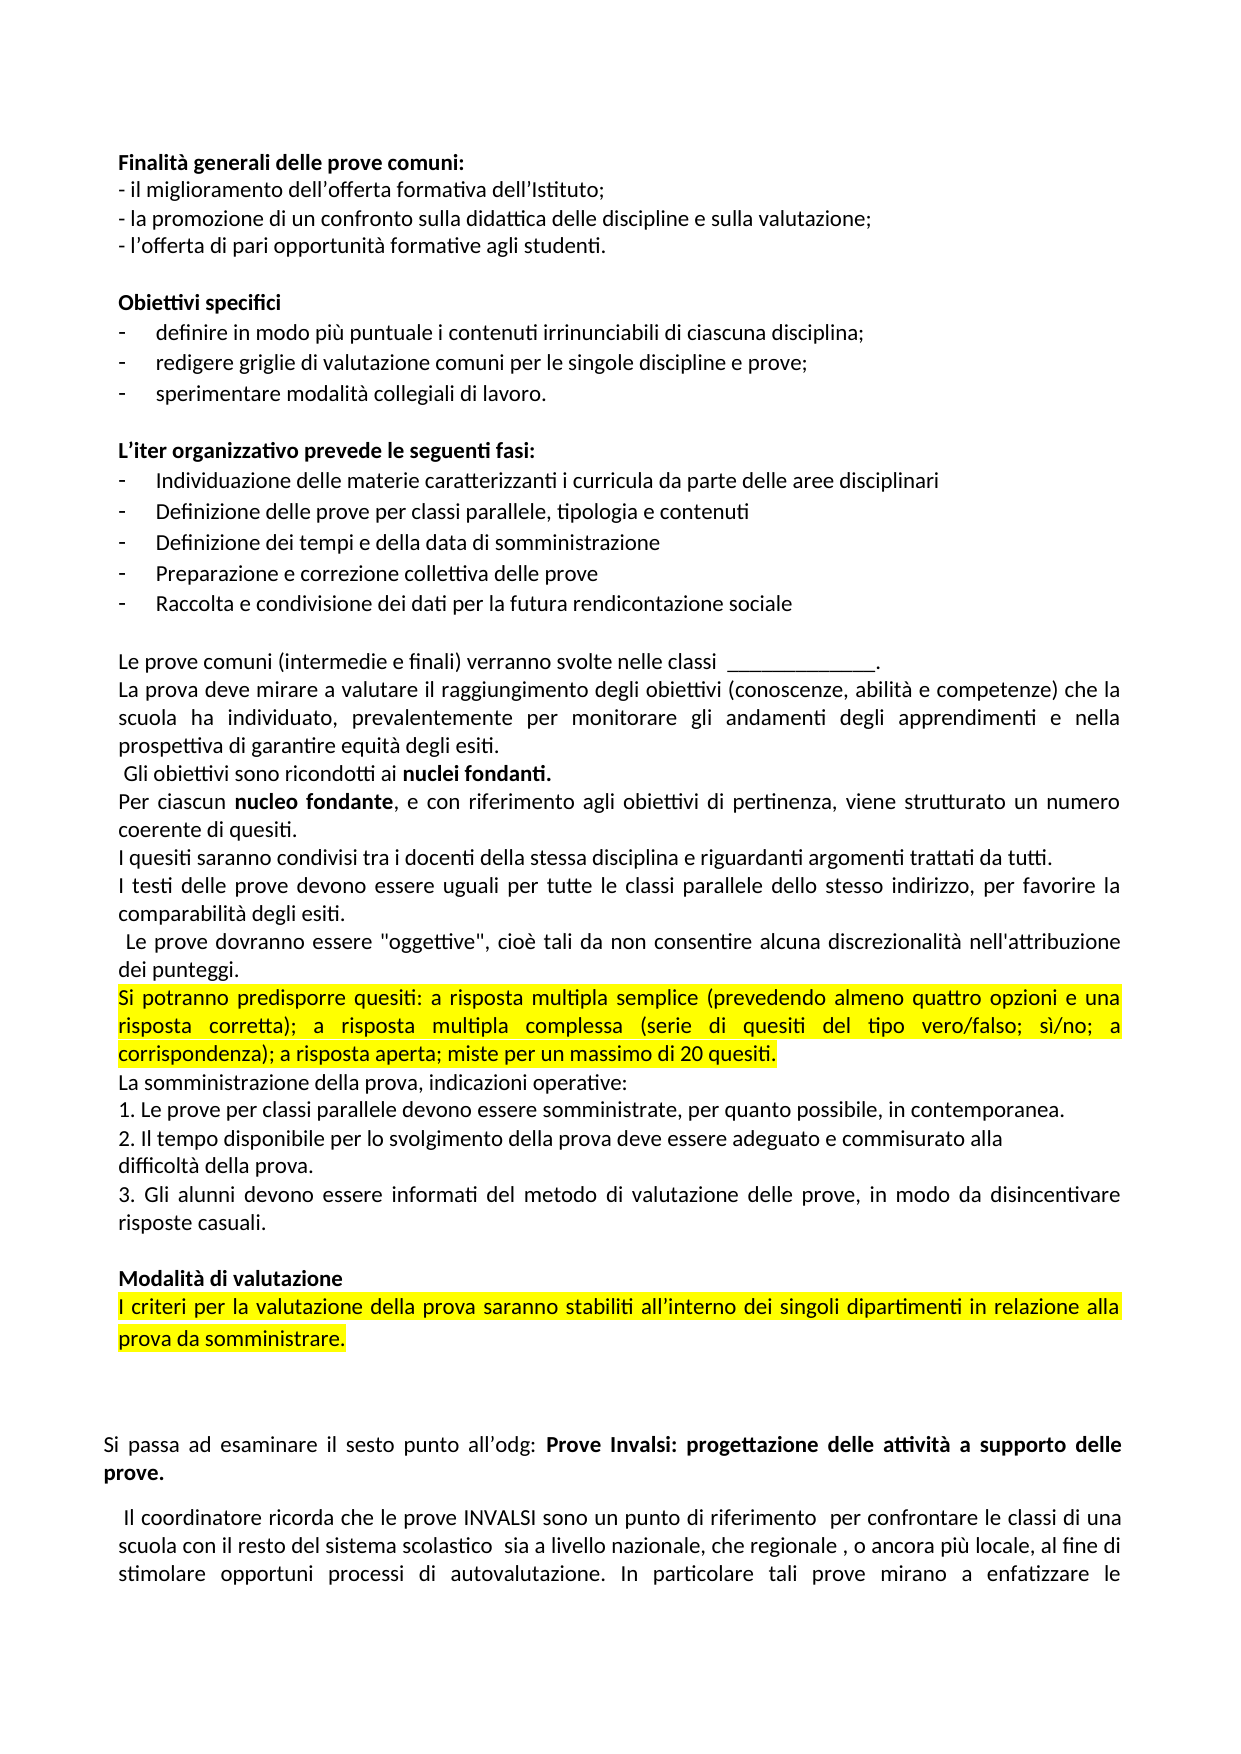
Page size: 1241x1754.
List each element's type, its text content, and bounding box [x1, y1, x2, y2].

list Raccolta e condivisione dei dati per la futura rendicontazione sociale [118, 588, 1124, 618]
text L’iter organizzativo prevede le seguenti fasi: [118, 437, 1122, 465]
text Si potranno predisporre quesiti: a risposta multipla semplice (prevedendo almeno quattro opzioni e una risposta corretta); a risposta multipla complessa (serie di quesiti del tipo vero/falso; sì/no; a corrispondenza); a risposta aperta; miste per un massimo di 20 quesiti. [118, 1039, 1122, 1068]
text - il miglioramento dell’offerta formativa dell’Istituto; [118, 176, 1122, 204]
text 2. Il tempo disponibile per lo svolgimento della prova deve essere adeguato e commisurato alla [118, 1124, 1122, 1152]
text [118, 1503, 1122, 1587]
text Modalità di valutazione [118, 1264, 1122, 1292]
text - l’offerta di pari opportunità formative agli studenti. [118, 232, 1122, 260]
text I criteri per la valutazione della prova saranno stabiliti all’interno dei singoli dipartimenti in relazione alla prova da somministrare. [118, 1320, 1122, 1352]
text Finalità generali delle prove comuni: [118, 148, 1122, 176]
list Individuazione delle materie caratterizzanti i curricula da parte delle aree disciplinari [118, 465, 1124, 495]
list Definizione dei tempi e della data di somministrazione [118, 526, 1124, 557]
list redigere griglie di valutazione comuni per le singole discipline e prove; [118, 346, 1124, 377]
text Si passa ad esaminare il sesto punto all’odg: Prove Invalsi: progettazione delle attività a supporto delle prove. [103, 1430, 1122, 1486]
text Gli obiettivi sono ricondotti ai nuclei fondanti. [118, 759, 1122, 787]
list sperimentare modalità collegiali di lavoro. [118, 377, 1124, 408]
text 1. Le prove per classi parallele devono essere somministrate, per quanto possibile, in contemporanea. [118, 1096, 1122, 1124]
text Per ciascun nucleo fondante, e con riferimento agli obiettivi di pertinenza, viene strutturato un numero coerente di quesiti. [118, 787, 1122, 843]
list definire in modo più puntuale i contenuti irrinunciabili di ciascuna disciplina; [118, 316, 1124, 346]
text I quesiti saranno condivisi tra i docenti della stessa disciplina e riguardanti argomenti trattati da tutti. [118, 843, 1122, 871]
text I testi delle prove devono essere uguali per tutte le classi parallele dello stesso indirizzo, per favorire la comparabilità degli esiti. [118, 871, 1122, 927]
text Le prove comuni (intermedie e finali) verranno svolte nelle classi _____________. [118, 647, 1122, 675]
list Definizione delle prove per classi parallele, tipologia e contenuti [118, 495, 1124, 526]
text difficoltà della prova. [118, 1152, 1122, 1180]
list Preparazione e correzione collettiva delle prove [118, 557, 1124, 587]
text Obiettivi specifici [118, 288, 1122, 316]
text Le prove dovranno essere "oggettive", cioè tali da non consentire alcuna discrezionalità nell'attribuzione dei punteggi. [118, 927, 1122, 983]
text La somministrazione della prova, indicazioni operative: [118, 1068, 1122, 1096]
text - la promozione di un confronto sulla didattica delle discipline e sulla valutazione; [118, 204, 1122, 232]
text 3. Gli alunni devono essere informati del metodo di valutazione delle prove, in modo da disincentivare risposte casuali. [118, 1180, 1122, 1236]
text La prova deve mirare a valutare il raggiungimento degli obiettivi (conoscenze, abilità e competenze) che la scuola ha individuato, prevalentemente per monitorare gli andamenti degli apprendimenti e nella prospettiva di garantire equità degli esiti. [118, 675, 1122, 759]
